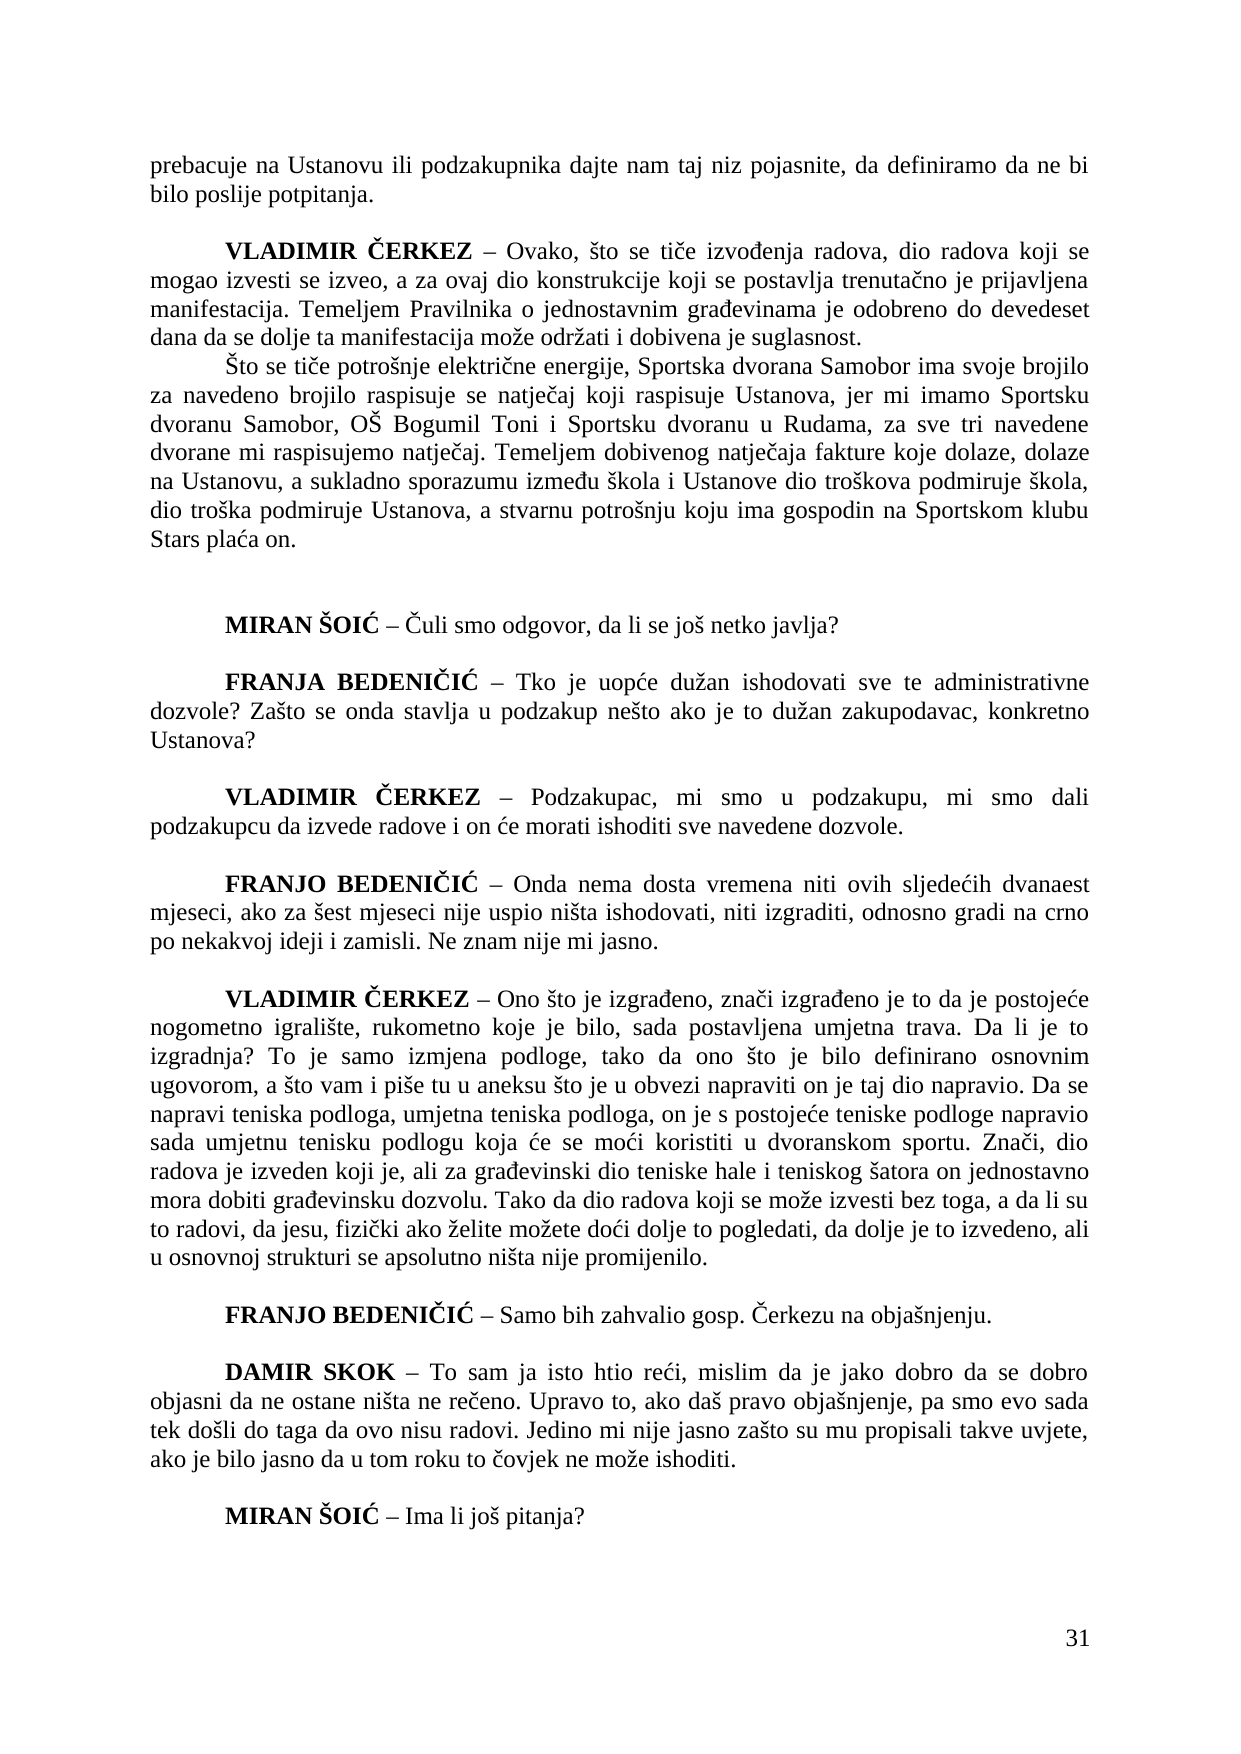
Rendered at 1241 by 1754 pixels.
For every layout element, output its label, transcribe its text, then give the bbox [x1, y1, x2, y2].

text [150, 150, 1090, 207]
text VLADIMIR ČERKEZ – Ono što je izgrađeno, znači izgrađeno je to da je postojeće nogometno igralište, rukometno koje je bilo, sada postavljena umjetna trava. Da li je to izgradnja? To je samo izmjena podloge, tako da ono što je bilo definirano osnovnim ugovorom, a što vam i piše tu u aneksu što je u obvezi napraviti on je taj dio napravio. Da se napravi teniska podloga, umjetna teniska podloga, on je s postojeće teniske podloge napravio sada umjetnu tenisku podlogu koja će se moći koristiti u dvoranskom sportu. Znači, dio radova je izveden koji je, ali za građevinski dio teniske hale i teniskog šatora on jednostavno mora dobiti građevinsku dozvolu. Tako da dio radova koji se može izvesti bez toga, a da li su to radovi, da jesu, fizički ako želite možete doći dolje to pogledati, da dolje je to izvedeno, ali u osnovnoj strukturi se apsolutno ništa nije promijenilo. [150, 984, 1090, 1271]
text VLADIMIR ČERKEZ – Podzakupac, mi smo u podzakupu, mi smo dali podzakupcu da izvede radove i on će morati ishoditi sve navedene dozvole. [150, 782, 1090, 840]
text DAMIR SKOK – To sam ja isto htio reći, mislim da je jako dobro da se dobro objasni da ne ostane ništa ne rečeno. Upravo to, ako daš pravo objašnjenje, pa smo evo sada tek došli do taga da ovo nisu radovi. Jedino mi nije jasno zašto su mu propisali takve uvjete, ako je bilo jasno da u tom roku to čovjek ne može ishoditi. [150, 1357, 1090, 1472]
text FRANJO BEDENIČIĆ – Samo bih zahvalio gosp. Čerkezu na objašnjenju. [150, 1300, 1090, 1329]
text VLADIMIR ČERKEZ – Ovako, što se tiče izvođenja radova, dio radova koji se mogao izvesti se izveo, a za ovaj dio konstrukcije koji se postavlja trenutačno je prijavljena manifestacija. Temeljem Pravilnika o jednostavnim građevinama je odobreno do devedeset dana da se dolje ta manifestacija može održati i dobivena je suglasnost. [150, 236, 1090, 351]
text MIRAN ŠOIĆ – Ima li još pitanja? [150, 1501, 1090, 1530]
text FRANJO BEDENIČIĆ – Onda nema dosta vremena niti ovih sljedećih dvanaest mjeseci, ako za šest mjeseci nije uspio ništa ishodovati, niti izgraditi, odnosno gradi na crno po nekakvoj ideji i zamisli. Ne znam nije mi jasno. [150, 869, 1090, 955]
text FRANJA BEDENIČIĆ – Tko je uopće dužan ishodovati sve te administrativne dozvole? Zašto se onda stavlja u podzakup nešto ako je to dužan zakupodavac, konkretno Ustanova? [150, 667, 1090, 754]
text Što se tiče potrošnje električne energije, Sportska dvorana Samobor ima svoje brojilo za navedeno brojilo raspisuje se natječaj koji raspisuje Ustanova, jer mi imamo Sportsku dvoranu Samobor, OŠ Bogumil Toni i Sportsku dvoranu u Rudama, za sve tri navedene dvorane mi raspisujemo natječaj. Temeljem dobivenog natječaja fakture koje dolaze, dolaze na Ustanovu, a sukladno sporazumu između škola i Ustanove dio troškova podmiruje škola, dio troška podmiruje Ustanova, a stvarnu potrošnju koju ima gospodin na Sportskom klubu Stars plaća on. [150, 351, 1090, 552]
text MIRAN ŠOIĆ – Čuli smo odgovor, da li se još netko javlja? [150, 610, 1090, 639]
